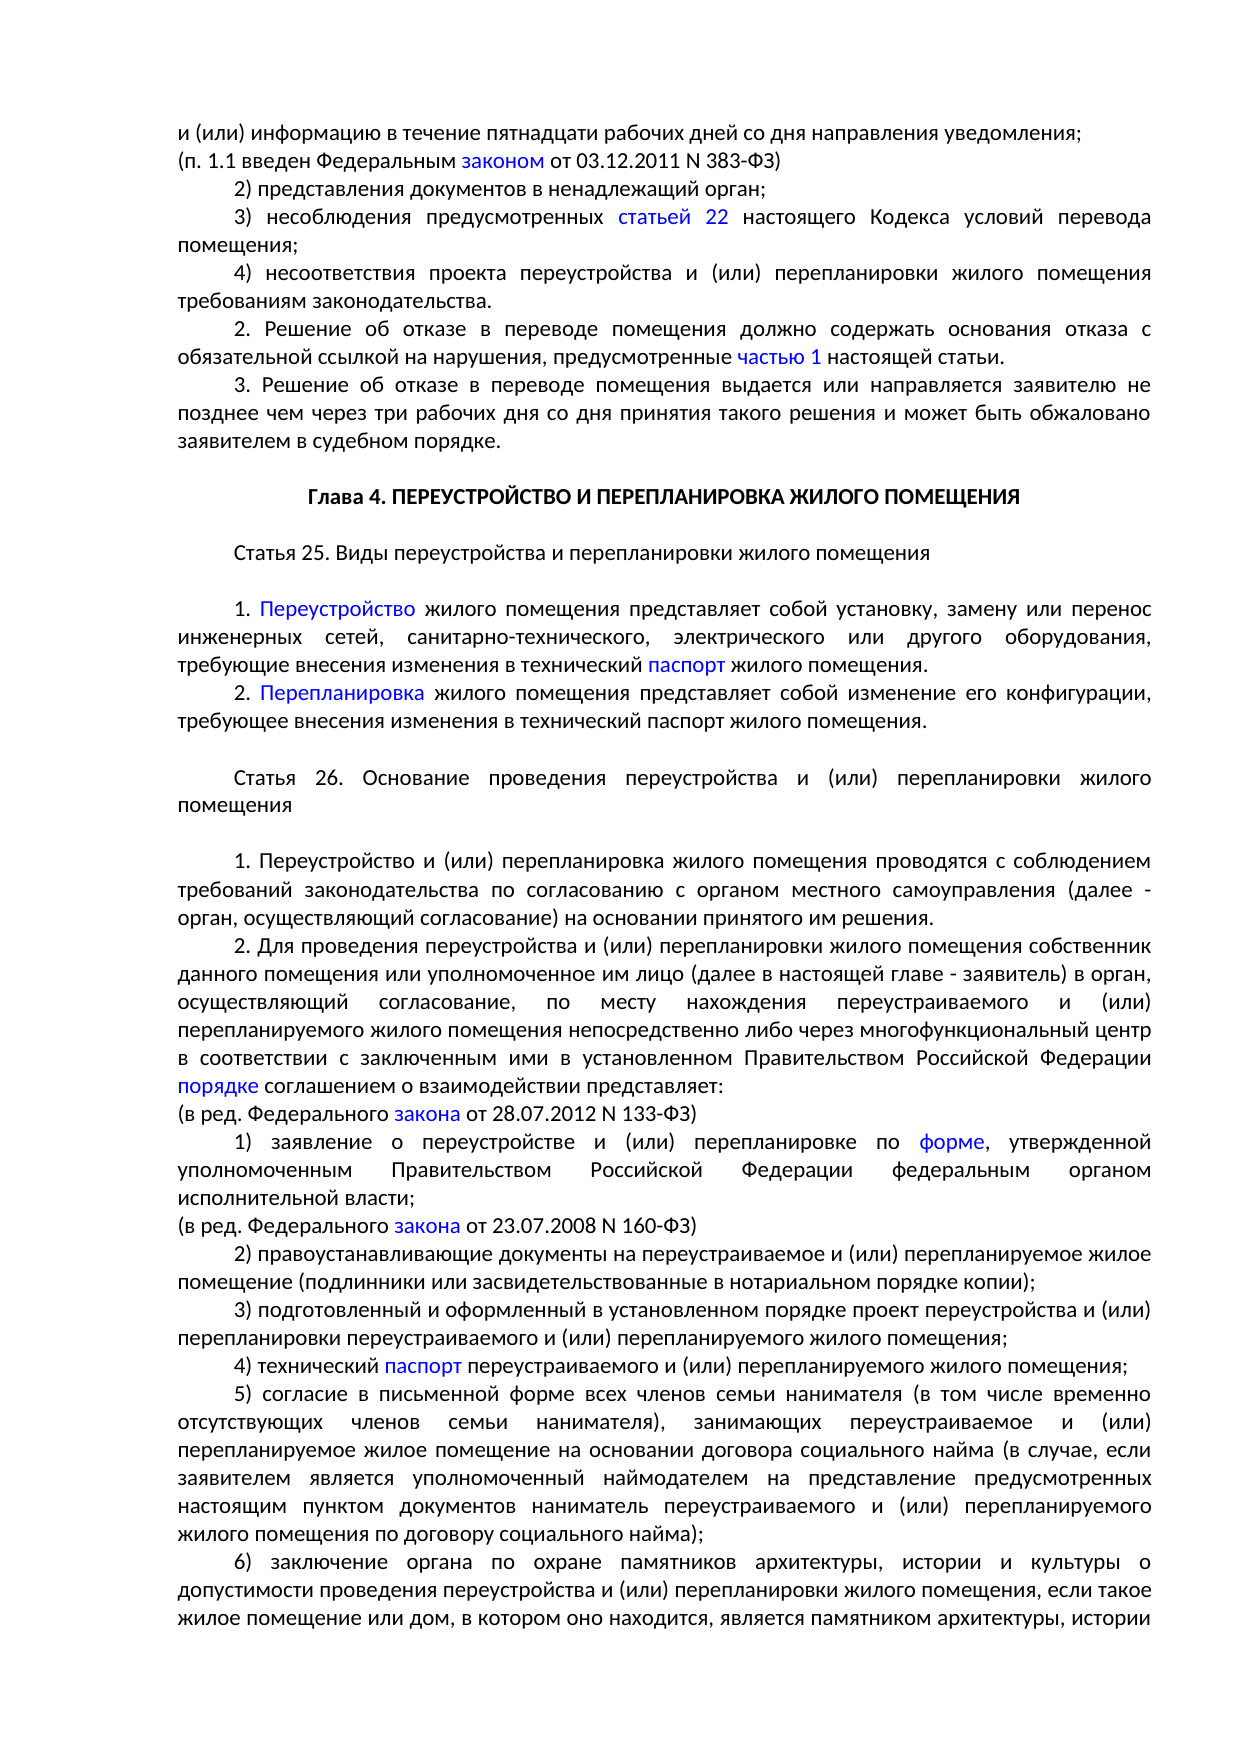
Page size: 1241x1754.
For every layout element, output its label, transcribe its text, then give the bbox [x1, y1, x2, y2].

text 4) технический паспорт переустраиваемого и (или) перепланируемого жилого помещения; [177, 1351, 1152, 1379]
text 5) согласие в письменной форме всех членов семьи нанимателя (в том числе временно отсутствующих членов семьи нанимателя), занимающих переустраиваемое и (или) перепланируемое жилое помещение на основании договора социального найма (в случае, если заявителем является уполномоченный наймодателем на представление предусмотренных настоящим пунктом документов наниматель переустраиваемого и (или) перепланируемого жилого помещения по договору социального найма); [177, 1379, 1152, 1547]
text 2) правоустанавливающие документы на переустраиваемое и (или) перепланируемое жилое помещение (подлинники или засвидетельствованные в нотариальном порядке копии); [177, 1239, 1152, 1295]
text 1. Переустройство и (или) перепланировка жилого помещения проводятся с соблюдением требований законодательства по согласованию с органом местного самоуправления (далее - орган, осуществляющий согласование) на основании принятого им решения. [177, 847, 1152, 931]
text 2. Для проведения переустройства и (или) перепланировки жилого помещения собственник данного помещения или уполномоченное им лицо (далее в настоящей главе - заявитель) в орган, осуществляющий согласование, по месту нахождения переустраиваемого и (или) перепланируемого жилого помещения непосредственно либо через многофункциональный центр в соответствии с заключенным ими в установленном Правительством Российской Федерации порядке соглашением о взаимодействии представляет: [177, 931, 1152, 1099]
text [177, 118, 1152, 146]
text 1. Переустройство жилого помещения представляет собой установку, замену или перенос инженерных сетей, санитарно-технического, электрического или другого оборудования, требующие внесения изменения в технический паспорт жилого помещения. [177, 594, 1152, 678]
text 3. Решение об отказе в переводе помещения выдается или направляется заявителю не позднее чем через три рабочих дня со дня принятия такого решения и может быть обжаловано заявителем в судебном порядке. [177, 370, 1152, 454]
text (п. 1.1 введен Федеральным законом от 03.12.2011 N 383-ФЗ) [177, 146, 1152, 174]
text 4) несоответствия проекта переустройства и (или) перепланировки жилого помещения требованиям законодательства. [177, 258, 1152, 314]
text 1) заявление о переустройстве и (или) перепланировке по форме, утвержденной уполномоченным Правительством Российской Федерации федеральным органом исполнительной власти; [177, 1127, 1152, 1211]
text 2) представления документов в ненадлежащий орган; [177, 174, 1152, 202]
text 2. Решение об отказе в переводе помещения должно содержать основания отказа с обязательной ссылкой на нарушения, предусмотренные частью 1 настоящей статьи. [177, 314, 1152, 370]
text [177, 1547, 1152, 1631]
text (в ред. Федерального закона от 28.07.2012 N 133-ФЗ) [177, 1099, 1152, 1127]
text 2. Перепланировка жилого помещения представляет собой изменение его конфигурации, требующее внесения изменения в технический паспорт жилого помещения. [177, 678, 1152, 734]
title Глава 4. ПЕРЕУСТРОЙСТВО И ПЕРЕПЛАНИРОВКА ЖИЛОГО ПОМЕЩЕНИЯ [177, 482, 1152, 510]
text 3) несоблюдения предусмотренных статьей 22 настоящего Кодекса условий перевода помещения; [177, 202, 1152, 258]
text (в ред. Федерального закона от 23.07.2008 N 160-ФЗ) [177, 1211, 1152, 1239]
text Статья 26. Основание проведения переустройства и (или) перепланировки жилого помещения [177, 763, 1152, 819]
text Статья 25. Виды переустройства и перепланировки жилого помещения [177, 538, 1152, 566]
text 3) подготовленный и оформленный в установленном порядке проект переустройства и (или) перепланировки переустраиваемого и (или) перепланируемого жилого помещения; [177, 1295, 1152, 1351]
